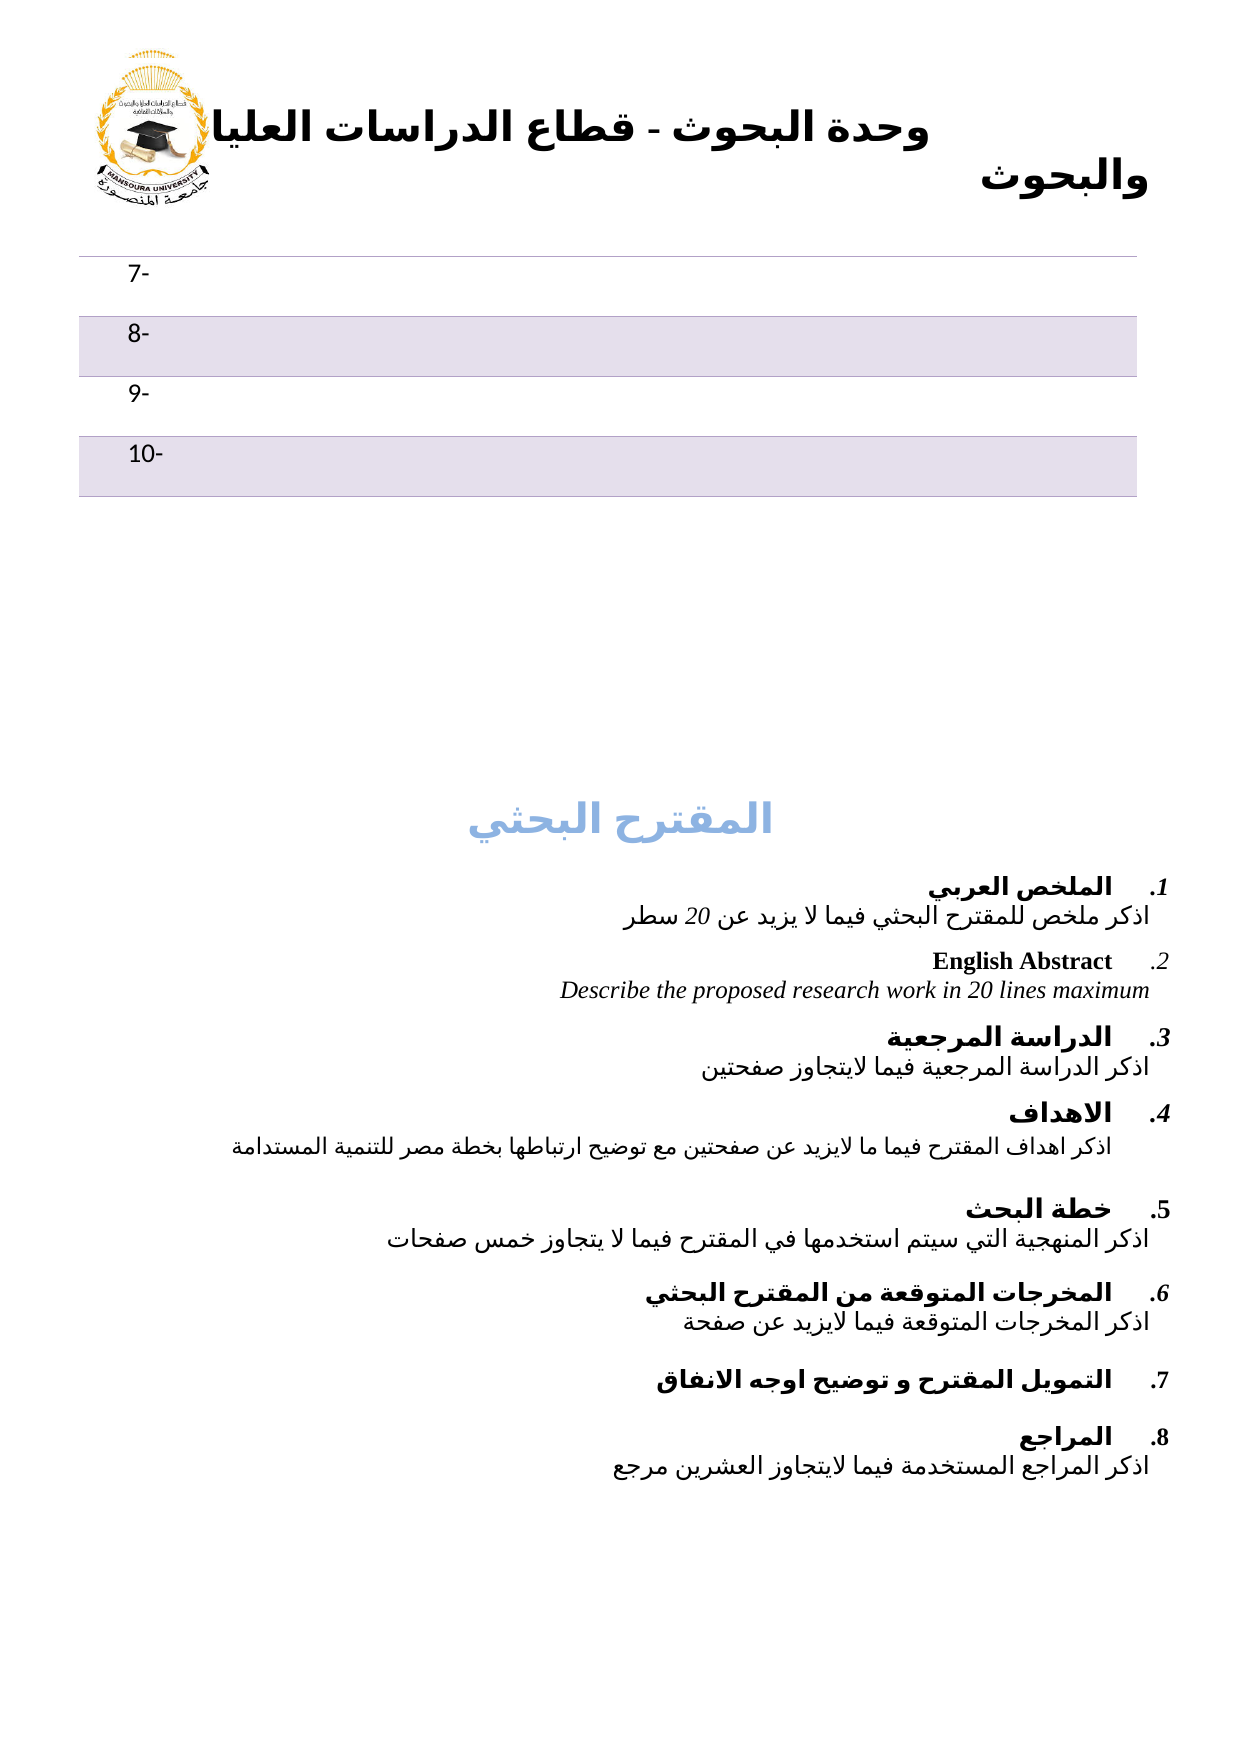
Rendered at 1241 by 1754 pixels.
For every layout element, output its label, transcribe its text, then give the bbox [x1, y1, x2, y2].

text اذكر المخرجات المتوقعة فيما لايزيد عن صفحة [90, 1307, 1150, 1336]
list التمويل المقترح و توضيح اوجه الانفاق [90, 1365, 1150, 1394]
table_cell [79, 257, 1137, 316]
list المخرجات المتوقعة من المقترح البحثي [90, 1278, 1150, 1307]
picture [89, 43, 215, 212]
table_cell [79, 377, 1137, 436]
list الدراسة المرجعية [90, 1021, 1150, 1052]
text اذكر المنهجية التي سيتم استخدمها في المقترح فيما لا يتجاوز خمس صفحات [90, 1224, 1150, 1253]
list المراجع [90, 1422, 1150, 1451]
text اذكر ملخص للمقترح البحثي فيما لا يزيد عن 20 سطر [90, 901, 1150, 929]
list الاهداف [90, 1097, 1150, 1128]
list اذكر اهداف المقترح فيما ما لايزيد عن صفحتين مع توضيح ارتباطها بخطة مصر للتنمية المستدامة [90, 1133, 1113, 1159]
text Describe the proposed research work in 20 lines maximum [90, 975, 1150, 1004]
table_cell [79, 437, 1137, 496]
list الملخص العربي [90, 872, 1150, 901]
list خطة البحث [90, 1193, 1150, 1224]
list English Abstract [90, 946, 1150, 975]
text اذكر الدراسة المرجعية فيما لايتجاوز صفحتين [90, 1052, 1150, 1081]
text المقترح البحثي [90, 795, 1150, 843]
table_cell [79, 317, 1137, 376]
text اذكر المراجع المستخدمة فيما لايتجاوز العشرين مرجع [90, 1451, 1150, 1480]
